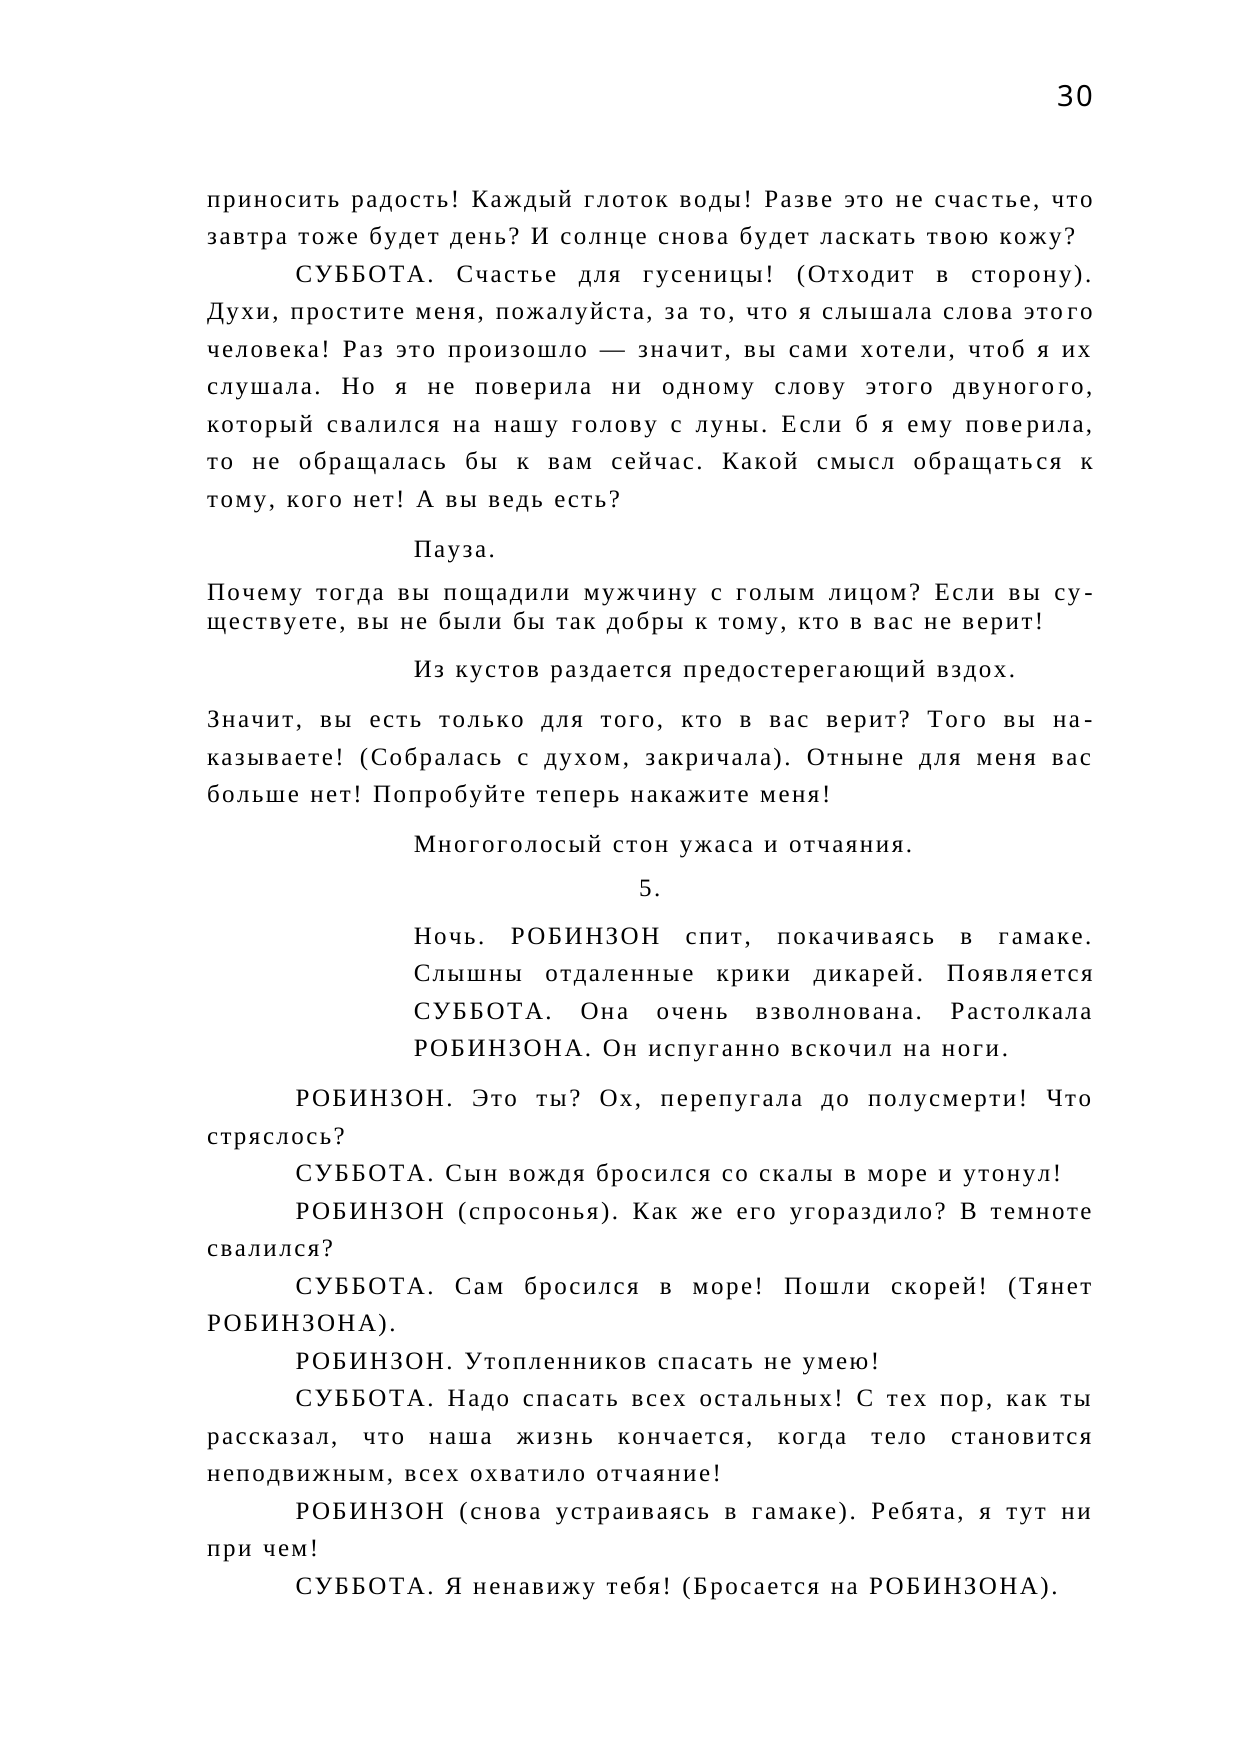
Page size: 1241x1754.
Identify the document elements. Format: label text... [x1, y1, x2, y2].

text Многоголосый стон ужаса и отчаяния. [413, 823, 1092, 860]
text Пауза. [413, 527, 1092, 565]
text Почему тогда вы пощадили мужчину с голым лицом? Если вы существуете, вы не были бы так добры к тому, кто в вас не верит! [207, 577, 1092, 635]
text СУББОТА. Сам бросился в море! Пошли скорей! (Тянет РОБИНЗОНА). [207, 1264, 1092, 1339]
text Из кустов раздается предостерегающий вздох. [413, 648, 1092, 685]
text 5. [207, 873, 1092, 902]
text СУББОТА. Я ненавижу тебя! (Бросается на РОБИНЗОНА). [207, 1564, 1092, 1602]
text РОБИНЗОН. Утопленников спасать не умею! [207, 1339, 1092, 1377]
text СУББОТА. Сын вождя бросился со скалы в море и утонул! [207, 1152, 1092, 1189]
text РОБИНЗОН (снова устраиваясь в гамаке). Ребята, я тут ни при чем! [207, 1489, 1092, 1564]
text РОБИНЗОН (спросонья). Как же его угораздило? В темноте свалился? [207, 1189, 1092, 1264]
text РОБИНЗОН. Это ты? Ох, перепугала до полусмерти! Что стряслось? [207, 1077, 1092, 1152]
text Ночь. РОБИНЗОН спит, покачиваясь в гамаке. Слышны отдаленные крики дикарей. Появляется СУББОТА. Она очень взволнована. Растолкала РОБИНЗОНА. Он испуганно вскочил на ноги. [413, 914, 1092, 1064]
text СУББОТА. Надо спасать всех остальных! С тех пор, как ты рассказал, что наша жизнь кончается, когда тело становится неподвижным, всех охватило отчаяние! [207, 1377, 1092, 1489]
text Значит, вы есть только для того, кто в вас верит? Того вы наказываете! (Собралась с духом, закричала). Отныне для меня вас больше нет! Попробуйте теперь накажите меня! [207, 698, 1092, 810]
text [207, 177, 1092, 252]
text СУББОТА. Счастье для гусеницы! (Отходит в сторону). Духи, простите меня, пожалуйста, за то, что я слышала слова этого человека! Раз это произошло — значит, вы сами хотели, чтоб я их слушала. Но я не поверила ни одному слову этого двуногого, который свалился на нашу голову с луны. Если б я ему поверила, то не обращалась бы к вам сейчас. Какой смысл обращаться к тому, кого нет! А вы ведь есть? [207, 252, 1092, 515]
